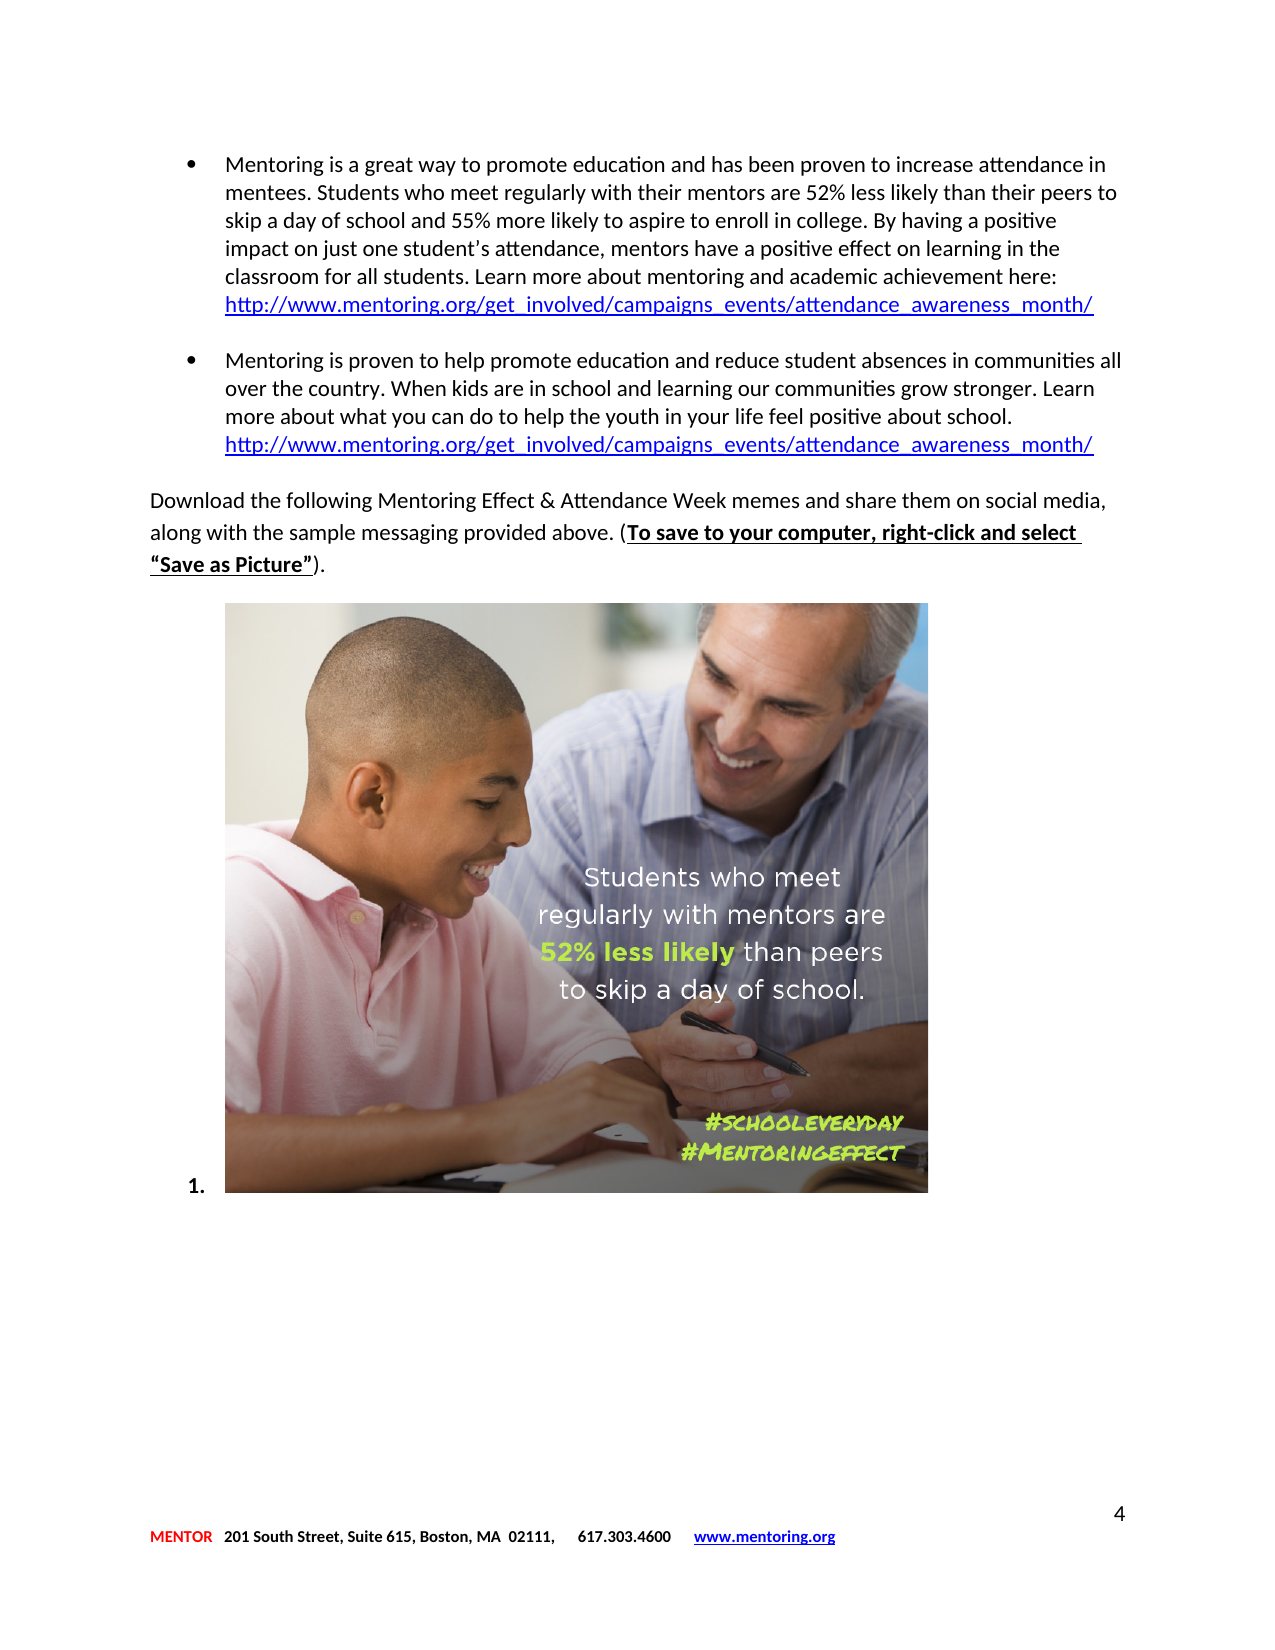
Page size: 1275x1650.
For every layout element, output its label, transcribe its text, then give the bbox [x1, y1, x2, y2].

list Mentoring is a great way to promote education and has been proven to increase attendance in mentees. Students who meet regularly with their mentors are 52% less likely than their peers to skip a day of school and 55% more likely to aspire to enroll in college. By having a positive impact on just one student’s attendance, mentors have a positive effect on learning in the classroom for all students. Learn more about mentoring and academic achievement here: http://www.mentoring.org/get_involved/campaigns_events/attendance_awareness_month/ [187, 150, 1125, 318]
list Mentoring is proven to help promote education and reduce student absences in communities all over the country. When kids are in school and learning our communities grow stronger. Learn more about what you can do to help the youth in your life feel positive about school. http://www.mentoring.org/get_involved/campaigns_events/attendance_awareness_month/ [187, 346, 1125, 458]
picture [225, 603, 929, 1193]
text Download the following Mentoring Effect & Attendance Week memes and share them on social media, along with the sample messaging provided above. (To save to your computer, right-click and select “Save as Picture”). [150, 486, 1125, 579]
